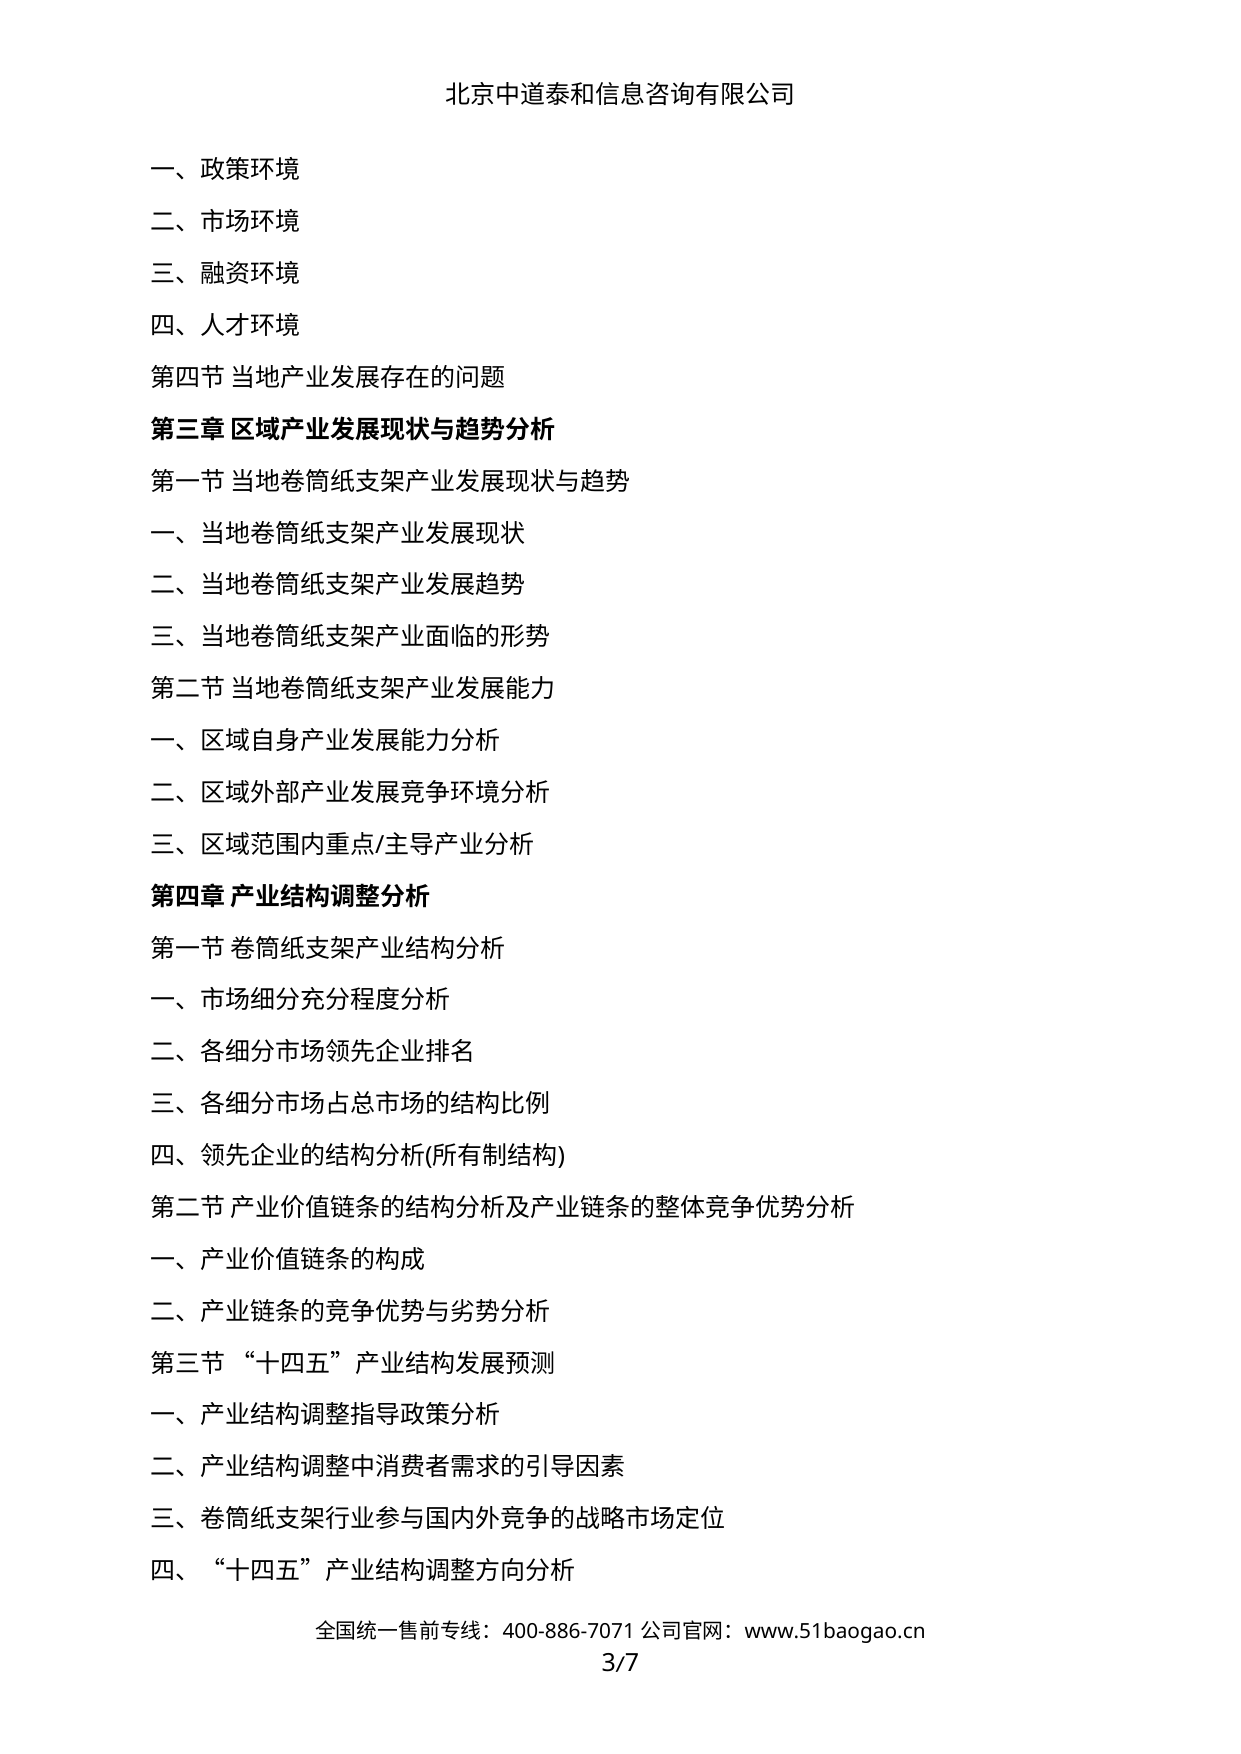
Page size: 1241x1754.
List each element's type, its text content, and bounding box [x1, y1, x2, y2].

text 三、融资环境 [150, 254, 1090, 290]
text 一、区域自身产业发展能力分析 [150, 721, 1090, 757]
text 二、产业结构调整中消费者需求的引导因素 [150, 1447, 1090, 1483]
text 一、政策环境 [150, 150, 1090, 186]
text 二、当地卷筒纸支架产业发展趋势 [150, 565, 1090, 601]
text 四、人才环境 [150, 306, 1090, 342]
text 第三章 区域产业发展现状与趋势分析 [150, 409, 1090, 446]
text 二、区域外部产业发展竞争环境分析 [150, 772, 1090, 809]
text 第三节 “十四五”产业结构发展预测 [150, 1343, 1090, 1379]
text 第二节 产业价值链条的结构分析及产业链条的整体竞争优势分析 [150, 1187, 1090, 1224]
text 三、当地卷筒纸支架产业面临的形势 [150, 617, 1090, 653]
text 一、产业结构调整指导政策分析 [150, 1395, 1090, 1431]
text 二、市场环境 [150, 202, 1090, 238]
text 四、领先企业的结构分析(所有制结构) [150, 1136, 1090, 1172]
text 三、卷筒纸支架行业参与国内外竞争的战略市场定位 [150, 1499, 1090, 1535]
text 第四章 产业结构调整分析 [150, 876, 1090, 912]
text 二、各细分市场领先企业排名 [150, 1032, 1090, 1068]
text 四、“十四五”产业结构调整方向分析 [150, 1551, 1090, 1587]
text 一、当地卷筒纸支架产业发展现状 [150, 513, 1090, 549]
text 第四节 当地产业发展存在的问题 [150, 357, 1090, 394]
text 三、各细分市场占总市场的结构比例 [150, 1084, 1090, 1120]
text 三、区域范围内重点/主导产业分析 [150, 824, 1090, 861]
text 一、产业价值链条的构成 [150, 1239, 1090, 1276]
text 一、市场细分充分程度分析 [150, 980, 1090, 1016]
text 第二节 当地卷筒纸支架产业发展能力 [150, 669, 1090, 705]
text 第一节 卷筒纸支架产业结构分析 [150, 928, 1090, 964]
text 第一节 当地卷筒纸支架产业发展现状与趋势 [150, 461, 1090, 497]
text 二、产业链条的竞争优势与劣势分析 [150, 1291, 1090, 1327]
